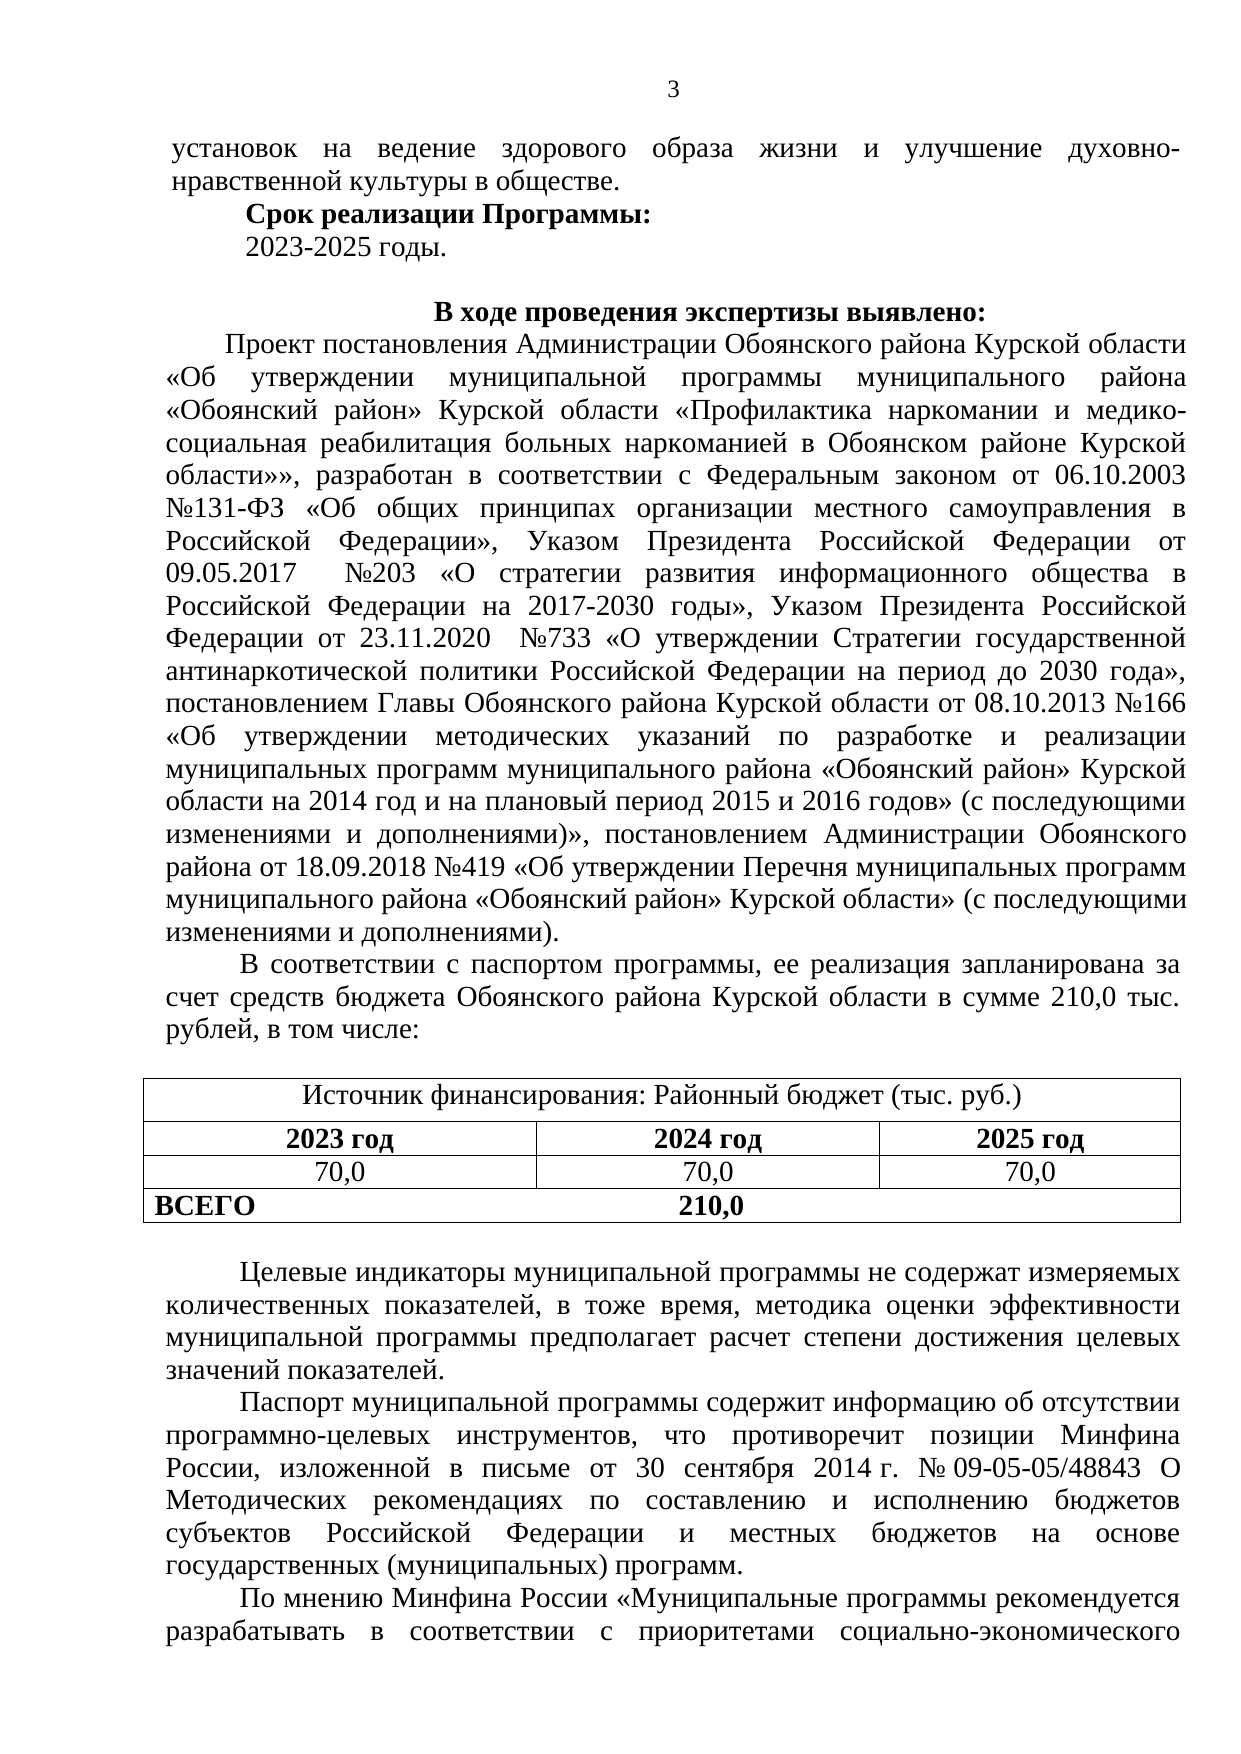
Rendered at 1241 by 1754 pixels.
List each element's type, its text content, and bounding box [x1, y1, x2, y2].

text В соответствии с паспортом программы, ее реализация запланирована за счет средств бюджета Обоянского района Курской области в сумме 210,0 тыс. рублей, в том числе: [165, 947, 1181, 1045]
table_cell 70,0 [537, 1156, 879, 1188]
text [165, 1581, 1181, 1646]
table_cell ВСЕГО 210,0 [144, 1189, 1180, 1222]
table_cell 2025 год [880, 1122, 1180, 1154]
table_cell 2023 год [144, 1122, 536, 1154]
text Проект постановления Администрации Обоянского района Курской области «Об утверждении муниципальной программы муниципального района «Обоянский район» Курской области «Профилактика наркомании и медико-социальная реабилитация больных наркоманией в Обоянском районе Курской области»», разработан в соответствии с Федеральным законом от 06.10.2003 №131-ФЗ «Об общих принципах организации местного самоуправления в Российской Федерации», Указом Президента Российской Федерации от 09.05.2017 №203 «О стратегии развития информационного общества в Российской Федерации на 2017-2030 годы», Указом Президента Российской Федерации от 23.11.2020 №733 «О утверждении Стратегии государственной антинаркотической политики Российской Федерации на период до 2030 года», постановлением Главы Обоянского района Курской области от 08.10.2013 №166 «Об утверждении методических указаний по разработке и реализации муниципальных программ муниципального района «Обоянский район» Курской области на 2014 год и на плановый период 2015 и 2016 годов» (с последующими изменениями и дополнениями)», постановлением Администрации Обоянского района от 18.09.2018 №419 «Об утверждении Перечня муниципальных программ муниципального района «Обоянский район» Курской области» (с последующими изменениями и дополнениями). [165, 328, 1187, 947]
table_header Источник финансирования: Районный бюджет (тыс. руб.) [144, 1079, 1180, 1121]
table_cell 2024 год [537, 1122, 879, 1154]
text 2023-2025 годы. [171, 230, 1181, 263]
text В ходе проведения экспертизы выявлено: [165, 296, 1181, 328]
table_cell 70,0 [144, 1156, 536, 1188]
text Паспорт муниципальной программы содержит информацию об отсутствии программно-целевых инструментов, что противоречит позиции Минфина России, изложенной в письме от 30 сентября 2014 г. № 09-05-05/48843 О Методических рекомендациях по составлению и исполнению бюджетов субъектов Российской Федерации и местных бюджетов на основе государственных (муниципальных) программ. [165, 1386, 1181, 1581]
text Срок реализации Программы: [171, 197, 1181, 230]
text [171, 131, 1181, 197]
text Целевые индикаторы муниципальной программы не содержат измеряемых количественных показателей, в тоже время, методика оценки эффективности муниципальной программы предполагает расчет степени достижения целевых значений показателей. [165, 1255, 1181, 1386]
table_cell 70,0 [880, 1156, 1180, 1188]
